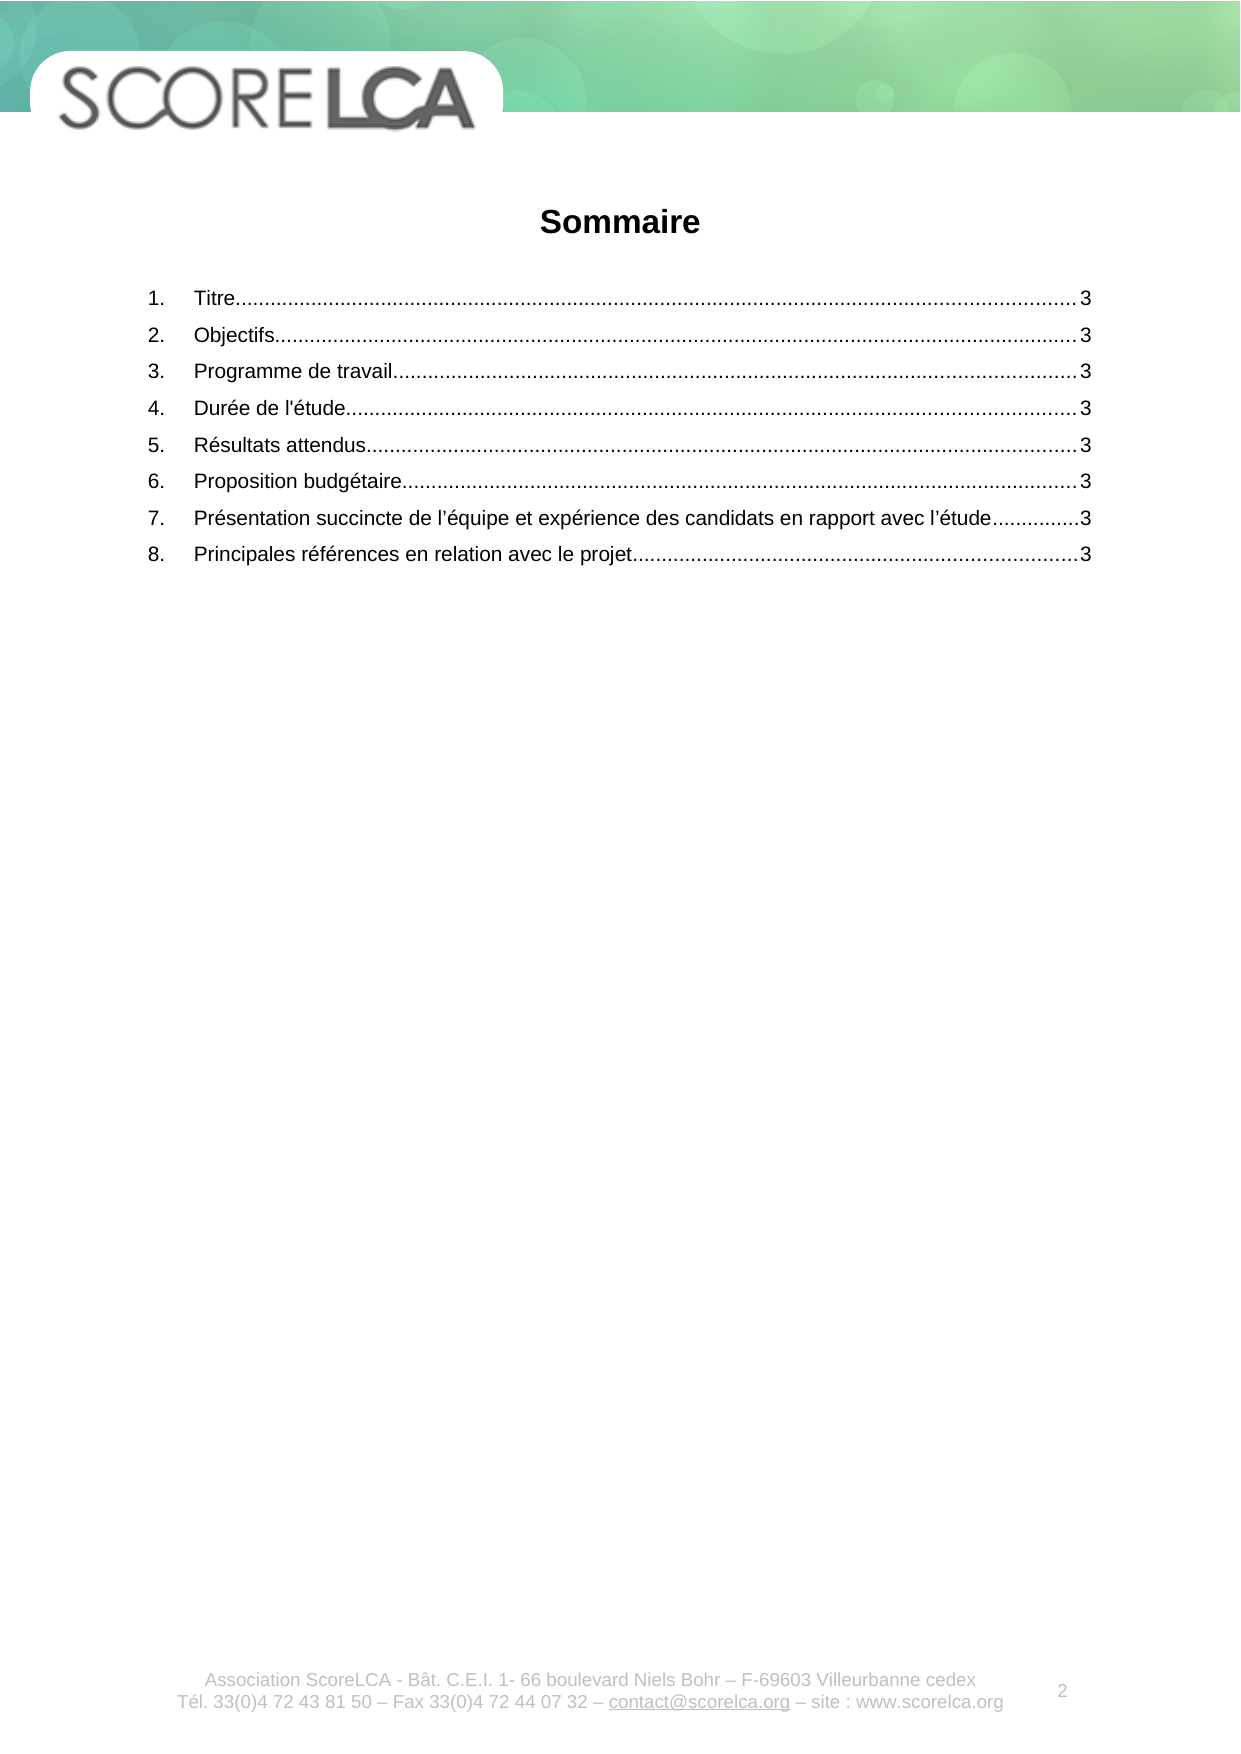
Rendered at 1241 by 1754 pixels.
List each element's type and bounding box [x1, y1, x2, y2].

picture [0, 1, 1241, 112]
picture [53, 66, 482, 132]
